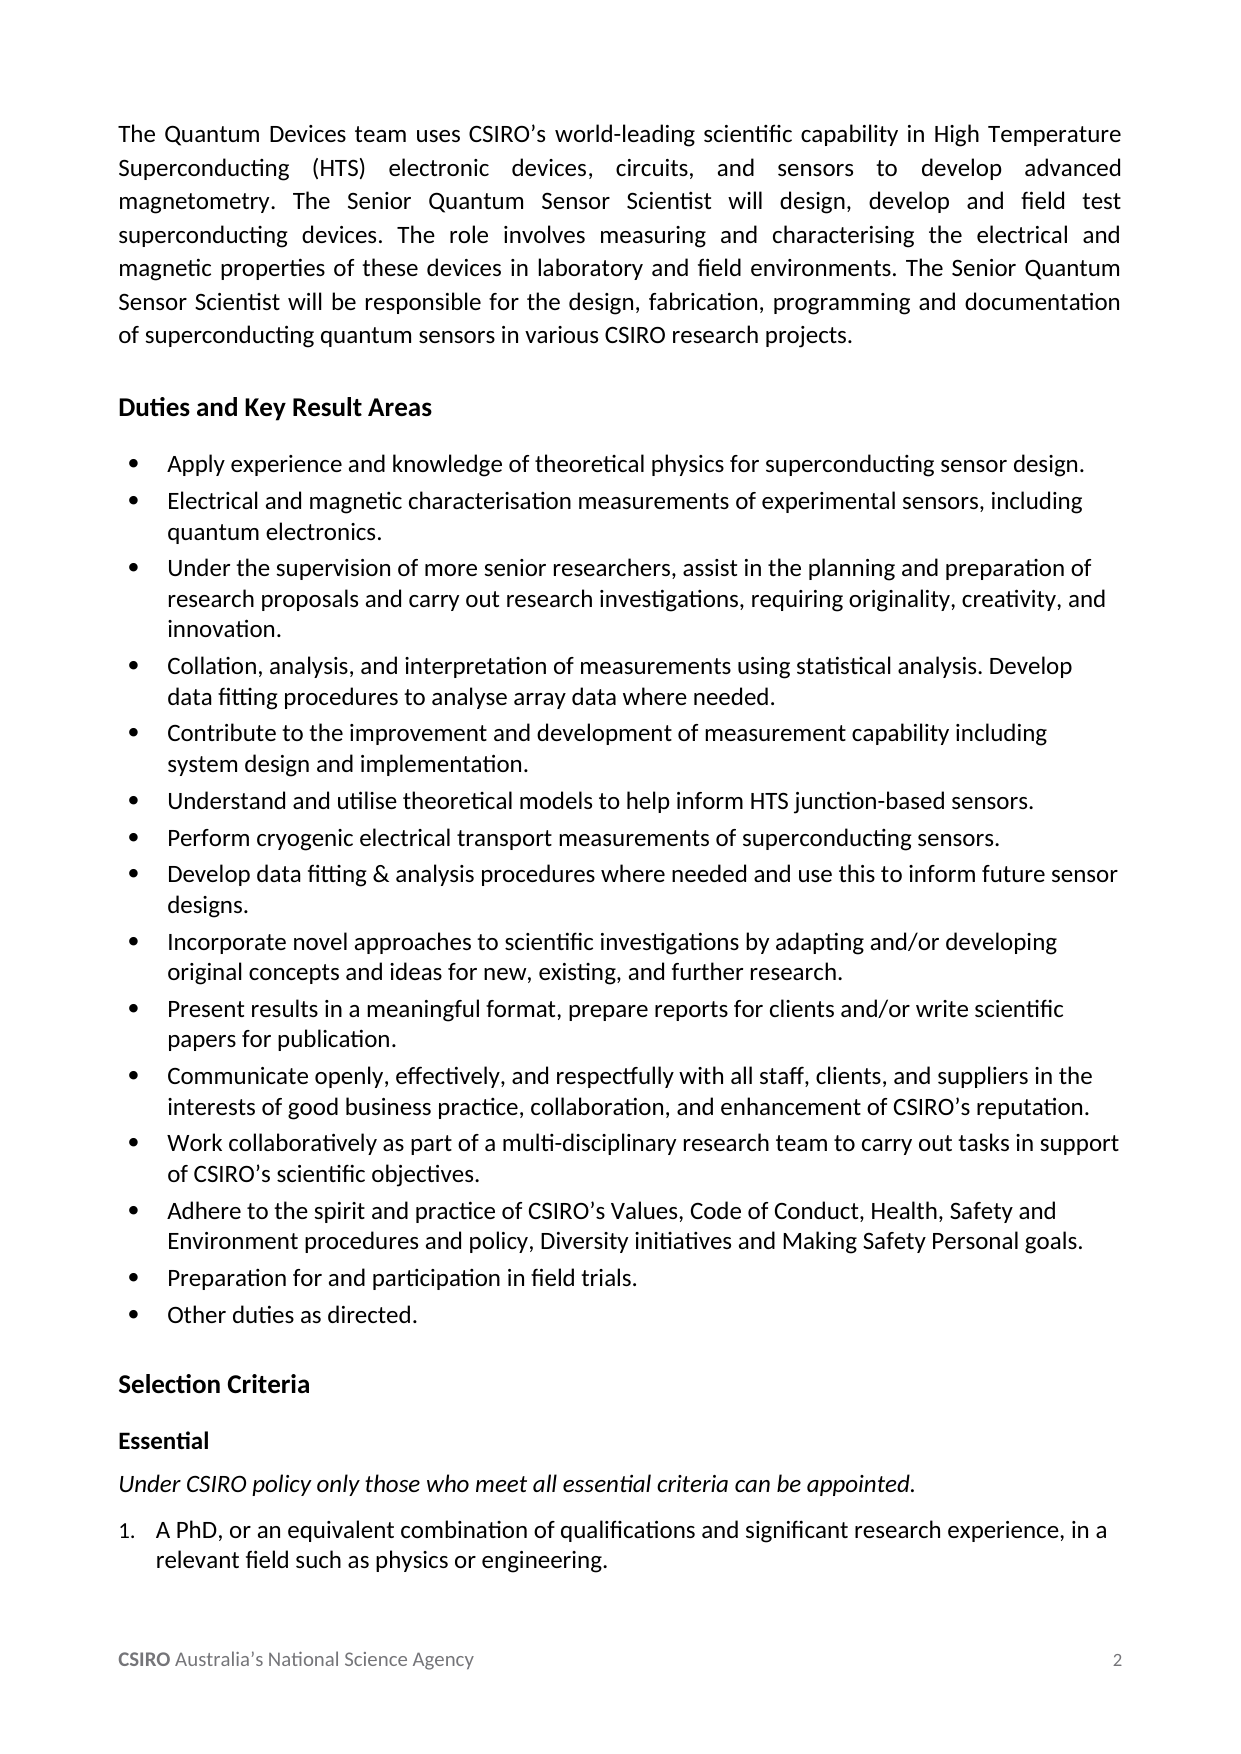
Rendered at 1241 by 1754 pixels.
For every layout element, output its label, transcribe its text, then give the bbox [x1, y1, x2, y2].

list Electrical and magnetic characterisation measurements of experimental sensors, including quantum electronics. [129, 485, 1122, 546]
text Under CSIRO policy only those who meet all essential criteria can be appointed. [118, 1468, 1122, 1498]
list Perform cryogenic electrical transport measurements of superconducting sensors. [129, 822, 1122, 852]
list Other duties as directed. [129, 1299, 1122, 1329]
text The Quantum Devices team uses CSIRO’s world-leading scientific capability in High Temperature Superconducting (HTS) electronic devices, circuits, and sensors to develop advanced magnetometry. The Senior Quantum Sensor Scientist will design, develop and field test superconducting devices. The role involves measuring and characterising the electrical and magnetic properties of these devices in laboratory and field environments. The Senior Quantum Sensor Scientist will be responsible for the design, fabrication, programming and documentation of superconducting quantum sensors in various CSIRO research projects. [118, 118, 1122, 350]
subtitle Selection Criteria [118, 1367, 1122, 1400]
list Contribute to the improvement and development of measurement capability including system design and implementation. [129, 718, 1122, 779]
list Adhere to the spirit and practice of CSIRO’s Values, Code of Conduct, Health, Safety and Environment procedures and policy, Diversity initiatives and Making Safety Personal goals. [129, 1195, 1122, 1256]
subtitle Duties and Key Result Areas [118, 390, 1122, 423]
subtitle Essential [118, 1425, 1122, 1456]
list Incorporate novel approaches to scientific investigations by adapting and/or developing original concepts and ideas for new, existing, and further research. [129, 926, 1122, 987]
list Preparation for and participation in field trials. [129, 1262, 1122, 1293]
list Present results in a meaningful format, prepare reports for clients and/or write scientific papers for publication. [129, 993, 1122, 1054]
list Understand and utilise theoretical models to help inform HTS junction-based sensors. [129, 785, 1122, 815]
list Work collaboratively as part of a multi-disciplinary research team to carry out tasks in support of CSIRO’s scientific objectives. [129, 1128, 1122, 1189]
list Develop data fitting & analysis procedures where needed and use this to inform future sensor designs. [129, 858, 1122, 919]
list Communicate openly, effectively, and respectfully with all staff, clients, and suppliers in the interests of good business practice, collaboration, and enhancement of CSIRO’s reputation. [129, 1060, 1122, 1121]
list Collation, analysis, and interpretation of measurements using statistical analysis. Develop data fitting procedures to analyse array data where needed. [129, 650, 1122, 711]
list Apply experience and knowledge of theoretical physics for superconducting sensor design. [129, 448, 1122, 479]
list Under the supervision of more senior researchers, assist in the planning and preparation of research proposals and carry out research investigations, requiring originality, creativity, and innovation. [129, 552, 1122, 644]
list A PhD, or an equivalent combination of qualifications and significant research experience, in a relevant field such as physics or engineering. [118, 1514, 1122, 1575]
